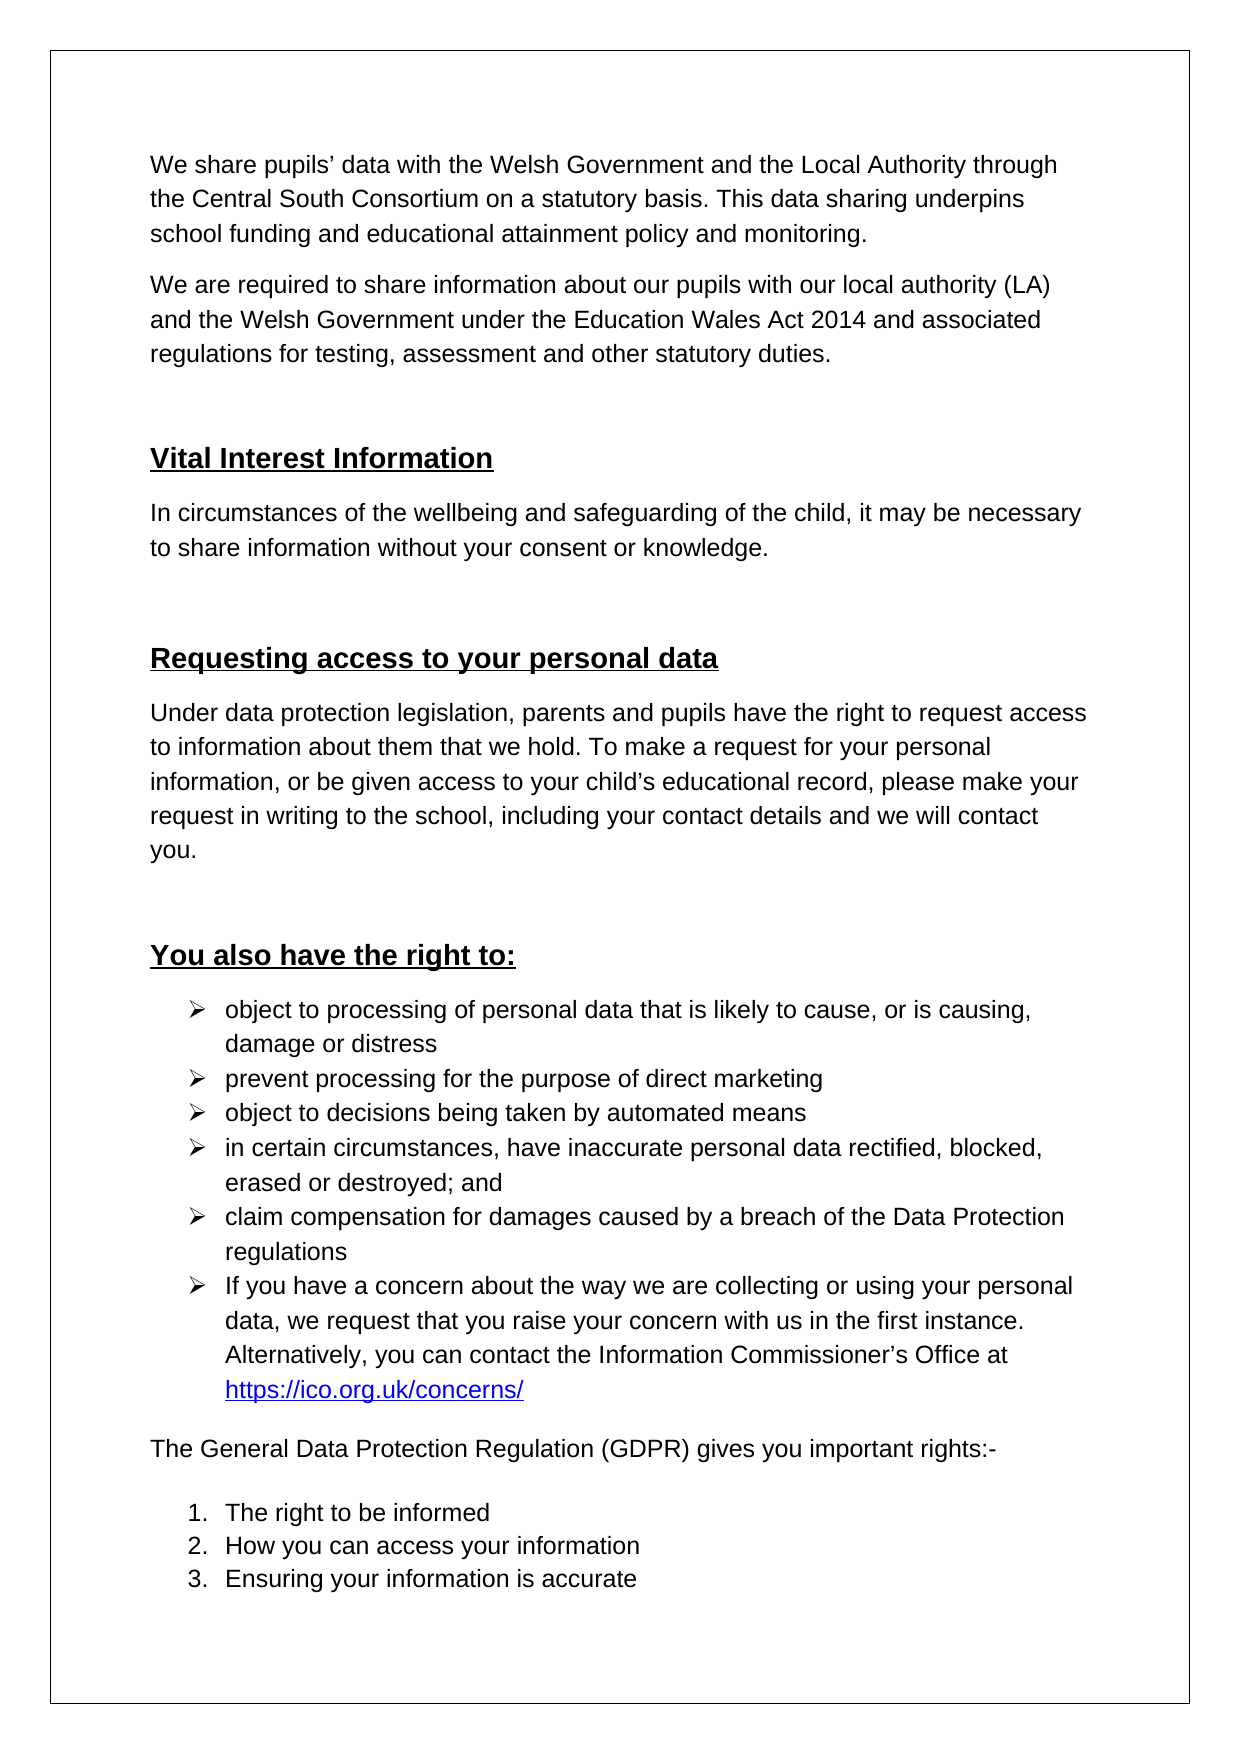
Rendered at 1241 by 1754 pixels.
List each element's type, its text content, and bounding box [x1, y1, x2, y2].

list object to processing of personal data that is likely to cause, or is causing, damage or distress [187, 995, 1090, 1058]
text The General Data Protection Regulation (GDPR) gives you important rights:- [150, 1434, 1090, 1463]
text You also have the right to: [150, 938, 1090, 971]
text Under data protection legislation, parents and pupils have the right to request access to information about them that we hold. To make a request for your personal information, or be given access to your child’s educational record, please make your request in writing to the school, including your contact details and we will contact you. [150, 698, 1090, 864]
list The right to be informed [187, 1498, 1090, 1526]
list How you can access your information [187, 1531, 1090, 1559]
text Vital Interest Information [150, 441, 1090, 475]
list claim compensation for damages caused by a breach of the Data Protection regulations [187, 1202, 1090, 1265]
text We share pupils’ data with the Welsh Government and the Local Authority through the Central South Consortium on a statutory basis. This data sharing underpins school funding and educational attainment policy and monitoring. [150, 150, 1090, 248]
list in certain circumstances, have inaccurate personal data rectified, blocked, erased or destroyed; and [187, 1133, 1090, 1196]
list object to decisions being taken by automated means [187, 1098, 1090, 1127]
text Requesting access to your personal data [150, 641, 1090, 674]
list If you have a concern about the way we are collecting or using your personal data, we request that you raise your concern with us in the first instance. Alternatively, you can contact the Information Commissioner’s Office at https://ico.org.uk/concerns/ [187, 1271, 1090, 1403]
list Ensuring your information is accurate [187, 1564, 1090, 1592]
list prevent processing for the purpose of direct marketing [187, 1064, 1090, 1093]
text In circumstances of the wellbeing and safeguarding of the child, it may be necessary to share information without your consent or knowledge. [150, 498, 1090, 561]
text We are required to share information about our pupils with our local authority (LA) and the Welsh Government under the Education Wales Act 2014 and associated regulations for testing, assessment and other statutory duties. [150, 270, 1090, 368]
